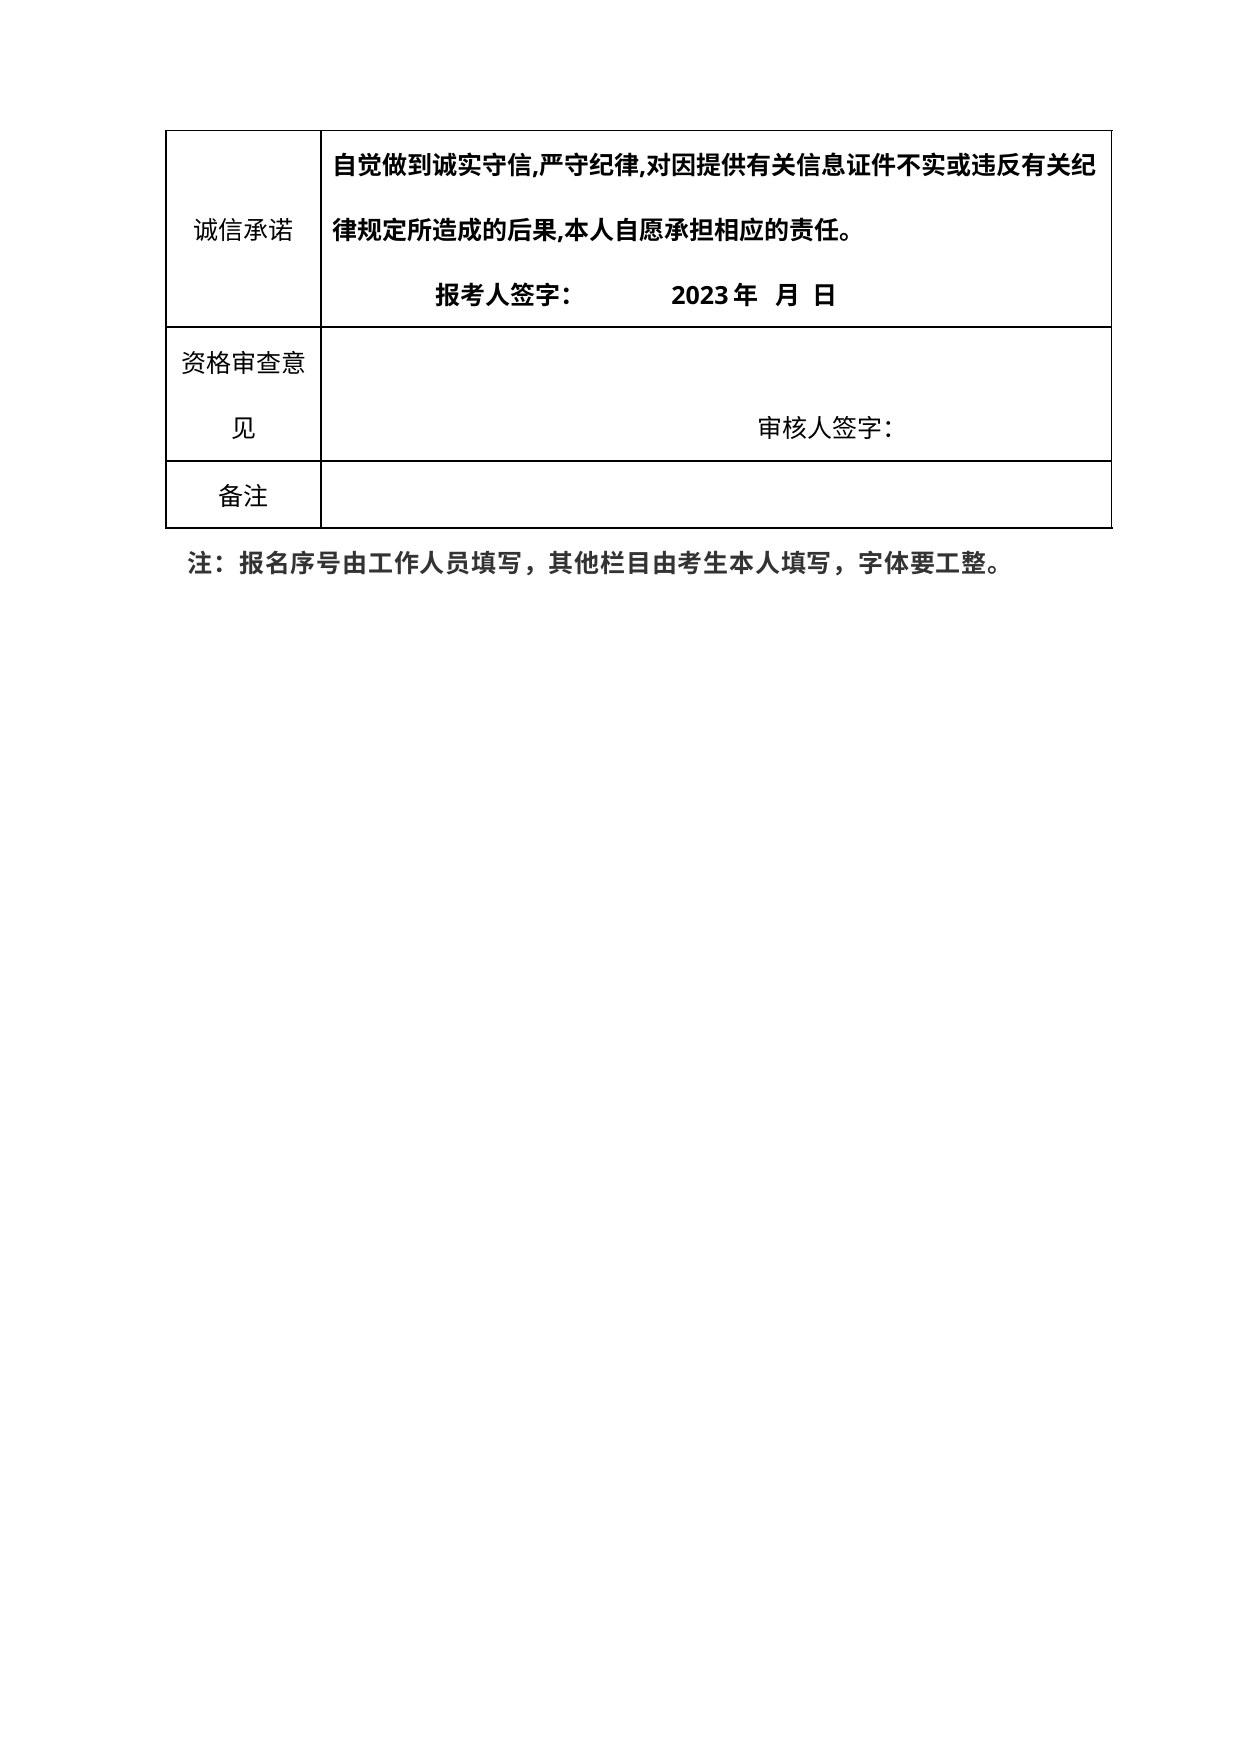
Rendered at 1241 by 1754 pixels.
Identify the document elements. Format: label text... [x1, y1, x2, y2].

table_cell 资格审查意见 [167, 328, 320, 460]
text 注：报名序号由工作人员填写，其他栏目由考生本人填写，字体要工整。 [187, 529, 1053, 593]
table_cell 审核人签字： [322, 328, 1111, 460]
table_cell 备注 [167, 462, 320, 527]
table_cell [322, 131, 1111, 326]
table_cell [322, 462, 1111, 527]
table_cell 报考人 诚信承诺 [167, 131, 320, 326]
